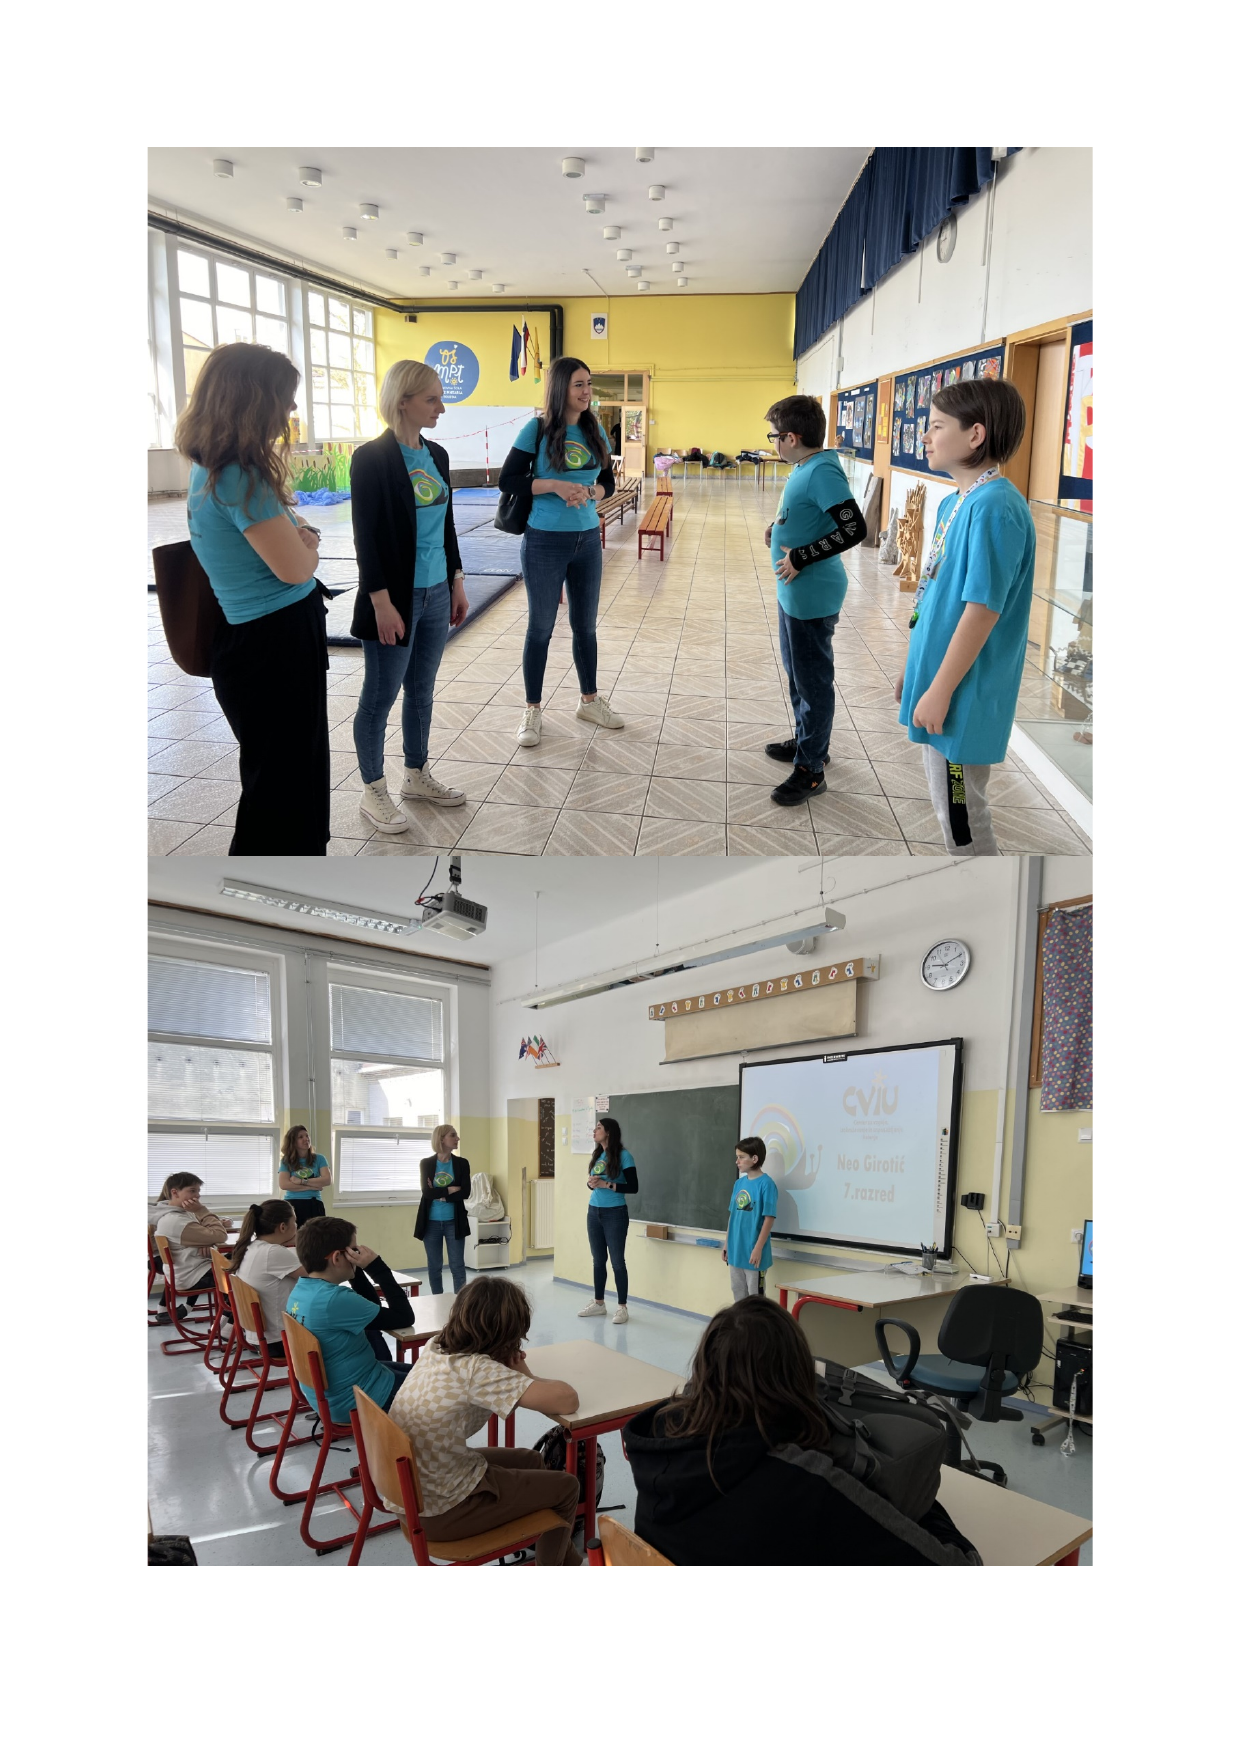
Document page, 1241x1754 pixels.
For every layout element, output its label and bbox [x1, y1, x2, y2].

picture [147, 147, 1093, 1566]
